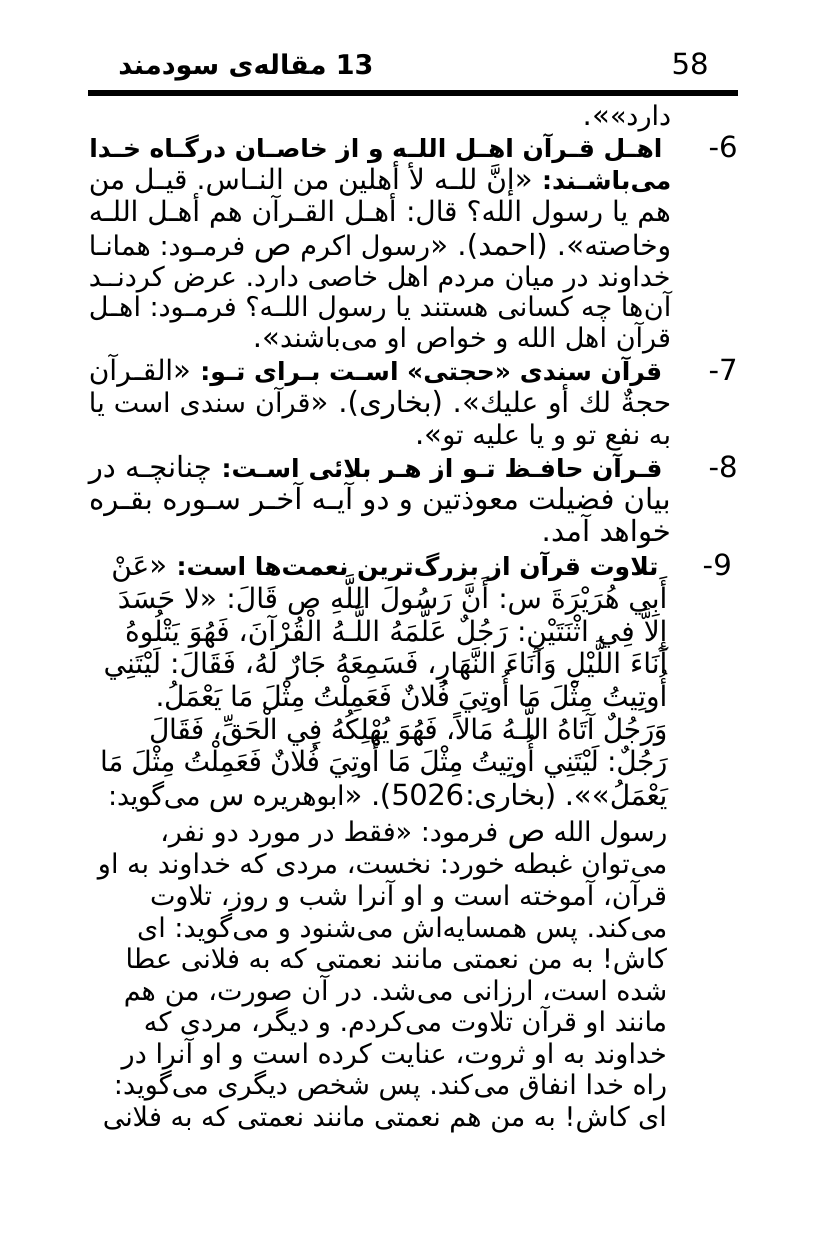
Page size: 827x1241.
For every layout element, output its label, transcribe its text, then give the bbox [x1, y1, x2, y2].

list قرآن سندی «حجتی» است برای تو: «القرآن حجةٌ لك أو علیك». (بخاری). «قرآن سندی است یا به نفع تو و یا علیه تو». [89, 355, 708, 451]
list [89, 548, 703, 1133]
list قرآن حافظ تو از هر بلائی است: چنانچه در بیان فضیلت معوذتین و دو آیه آخر سوره بقره خواهد آمد. [89, 451, 708, 548]
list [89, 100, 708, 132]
list اهل قرآن اهل الله و از خاصان درگاه خدا می‌باشند: «إنَّ لله ﻷ أهلین من الناس. قیل من هم یا رسول الله؟ قال: أهل القرآن هم أهل الله وخاصته». (احمد). «رسول اکرم ص فرمود: همانا خداوند در میان مردم اهل خاصى دارد. عرض کردند آن‌ها چه کسانی هستند یا رسول الله؟ فرمود: اهل قرآن اهل الله و خواص او می‌باشند». [89, 132, 708, 355]
